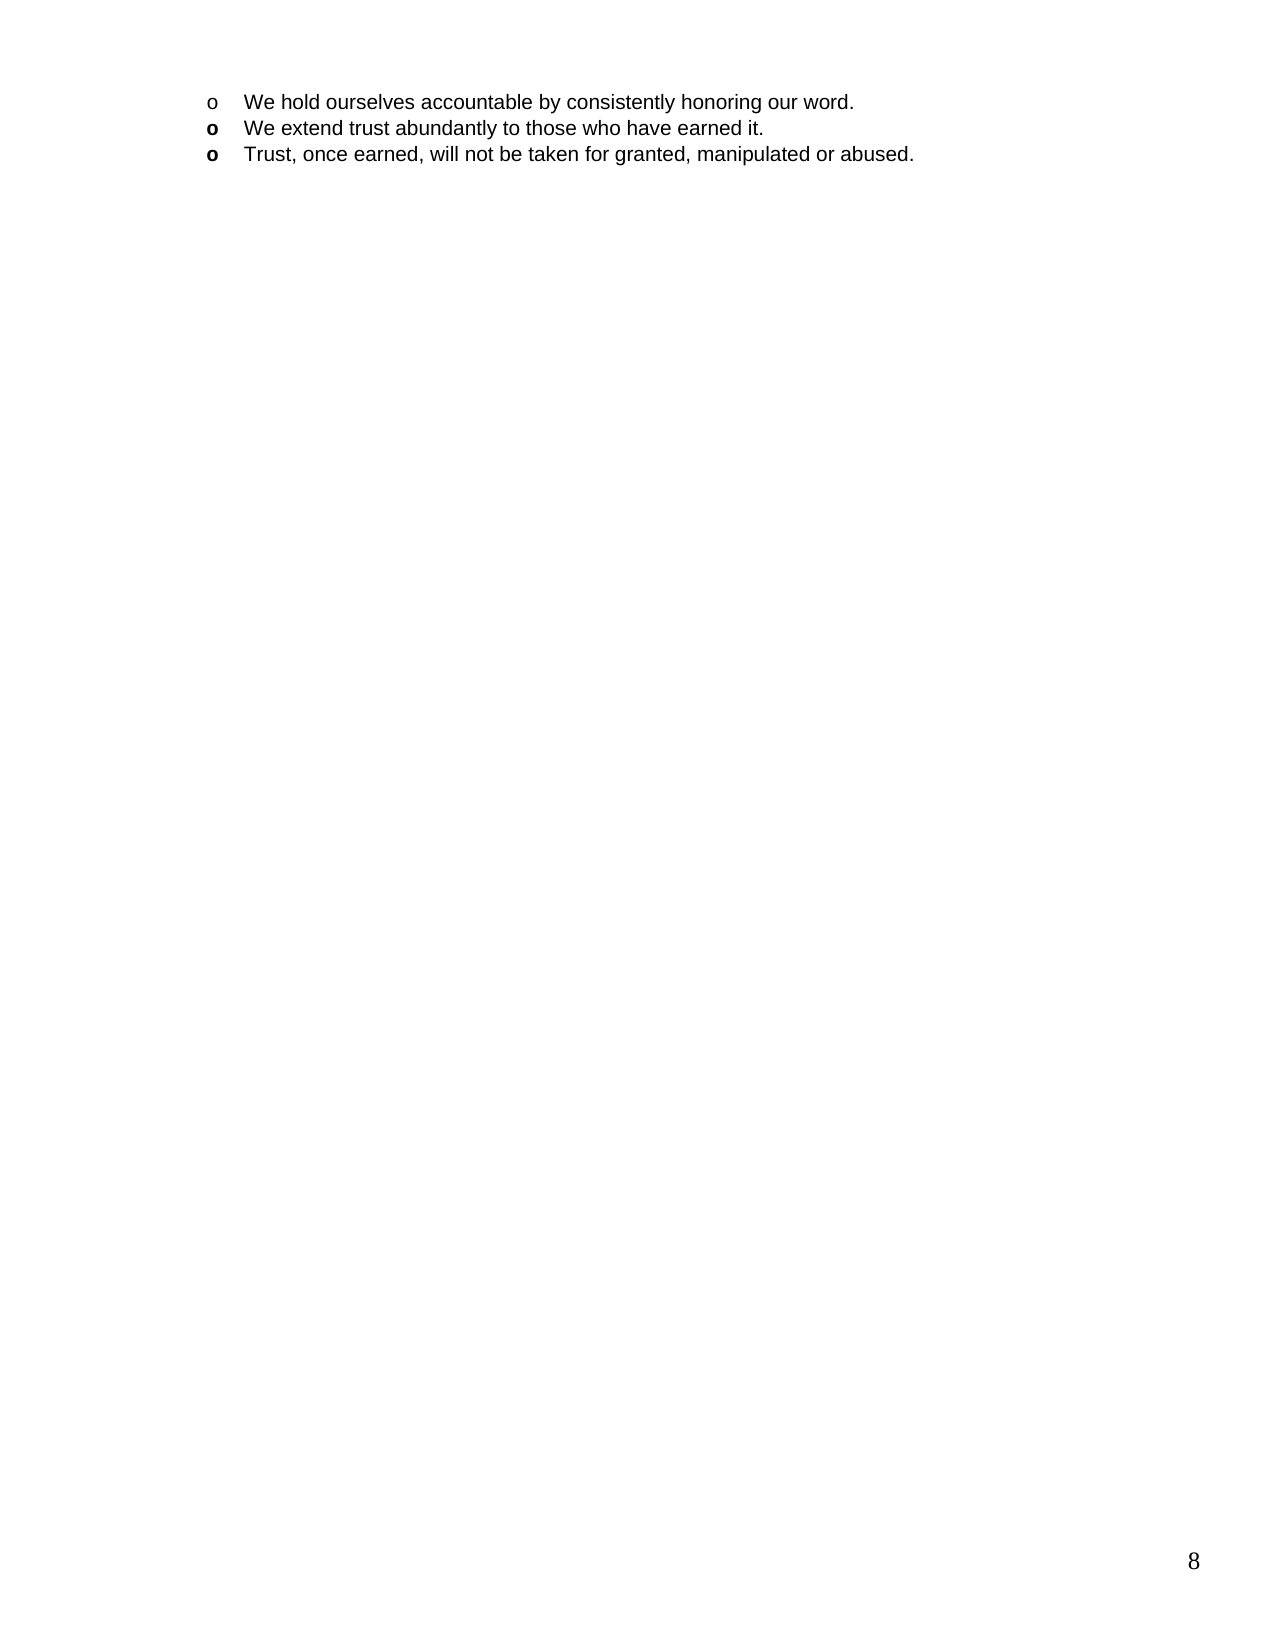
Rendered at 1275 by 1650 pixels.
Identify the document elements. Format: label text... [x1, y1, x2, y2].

list We extend trust abundantly to those who have earned it. [206, 116, 1228, 142]
list Trust, once earned, will not be taken for granted, manipulated or abused. [206, 142, 1228, 196]
list We hold ourselves accountable by consistently honoring our word. [206, 90, 1200, 116]
